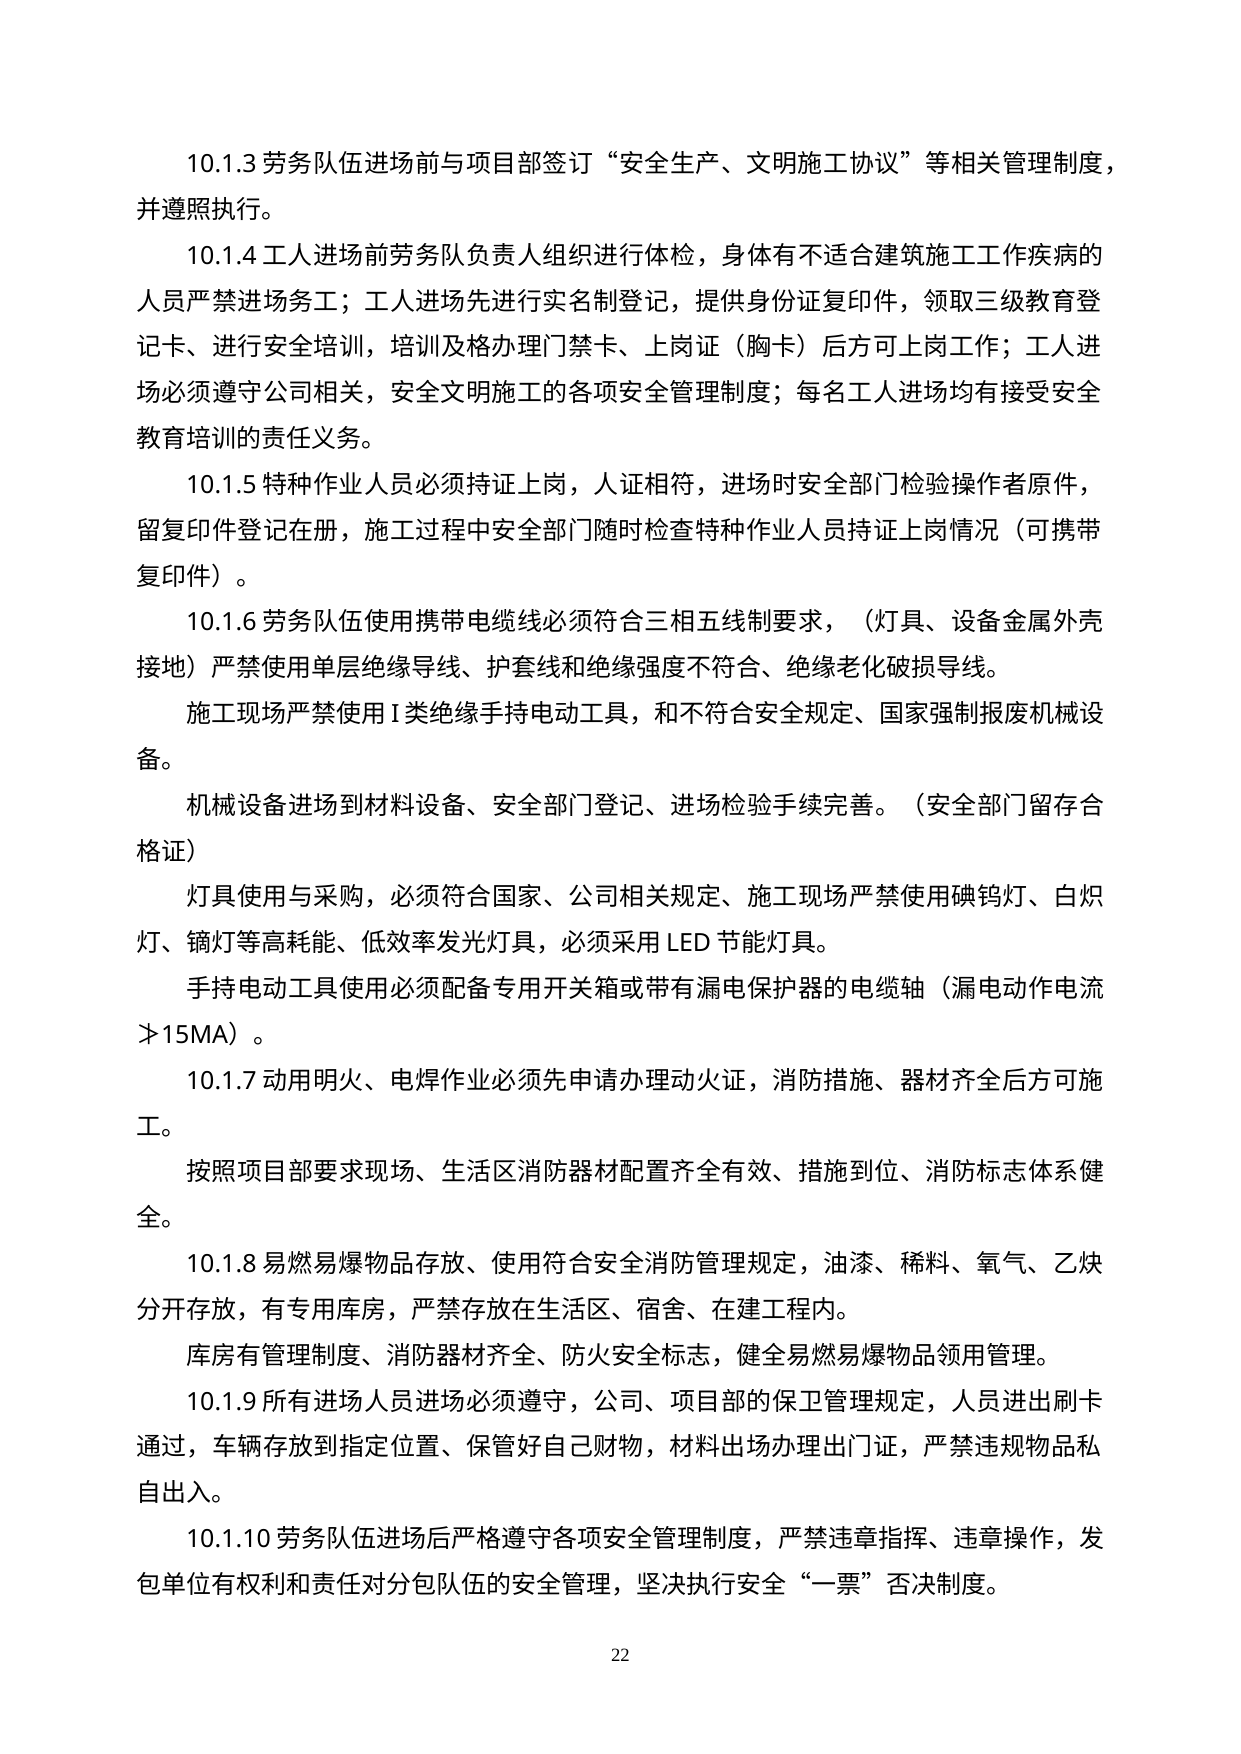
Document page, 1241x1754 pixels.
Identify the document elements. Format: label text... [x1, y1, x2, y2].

text 10.1.9所有进场人员进场必须遵守，公司、项目部的保卫管理规定，人员进出刷卡通过，车辆存放到指定位置、保管好自己财物，材料出场办理出门证，严禁违规物品私自出入。 [136, 1373, 1104, 1511]
text 施工现场严禁使用I类绝缘手持电动工具，和不符合安全规定、国家强制报废机械设备。 [136, 686, 1104, 777]
text 10.1.8易燃易爆物品存放、使用符合安全消防管理规定，油漆、稀料、氧气、乙炔分开存放，有专用库房，严禁存放在生活区、宿舍、在建工程内。 [136, 1236, 1104, 1327]
text 10.1.10劳务队伍进场后严格遵守各项安全管理制度，严禁违章指挥、违章操作，发包单位有权利和责任对分包队伍的安全管理，坚决执行安全“一票”否决制度。 [136, 1511, 1104, 1602]
text 10.1.3劳务队伍进场前与项目部签订“安全生产、文明施工协议”等相关管理制度，并遵照执行。 [136, 136, 1104, 227]
text 10.1.7动用明火、电焊作业必须先申请办理动火证，消防措施、器材齐全后方可施工。 [136, 1052, 1104, 1144]
text 机械设备进场到材料设备、安全部门登记、进场检验手续完善。（安全部门留存合格证） [136, 777, 1104, 869]
text 10.1.6劳务队伍使用携带电缆线必须符合三相五线制要求，（灯具、设备金属外壳接地）严禁使用单层绝缘导线、护套线和绝缘强度不符合、绝缘老化破损导线。 [136, 594, 1104, 686]
text 按照项目部要求现场、生活区消防器材配置齐全有效、措施到位、消防标志体系健全。 [136, 1144, 1104, 1236]
text 10.1.4工人进场前劳务队负责人组织进行体检，身体有不适合建筑施工工作疾病的人员严禁进场务工；工人进场先进行实名制登记，提供身份证复印件，领取三级教育登记卡、进行安全培训，培训及格办理门禁卡、上岗证（胸卡）后方可上岗工作；工人进场必须遵守公司相关，安全文明施工的各项安全管理制度；每名工人进场均有接受安全教育培训的责任义务。 [136, 227, 1104, 457]
text 灯具使用与采购，必须符合国家、公司相关规定、施工现场严禁使用碘钨灯、白炽灯、镝灯等高耗能、低效率发光灯具，必须采用LED节能灯具。 [136, 869, 1104, 961]
text 手持电动工具使用必须配备专用开关箱或带有漏电保护器的电缆轴（漏电动作电流≯15MA）。 [136, 961, 1104, 1052]
text 10.1.5特种作业人员必须持证上岗，人证相符，进场时安全部门检验操作者原件，留复印件登记在册，施工过程中安全部门随时检查特种作业人员持证上岗情况（可携带复印件）。 [136, 457, 1104, 594]
text 库房有管理制度、消防器材齐全、防火安全标志，健全易燃易爆物品领用管理。 [136, 1327, 1104, 1373]
